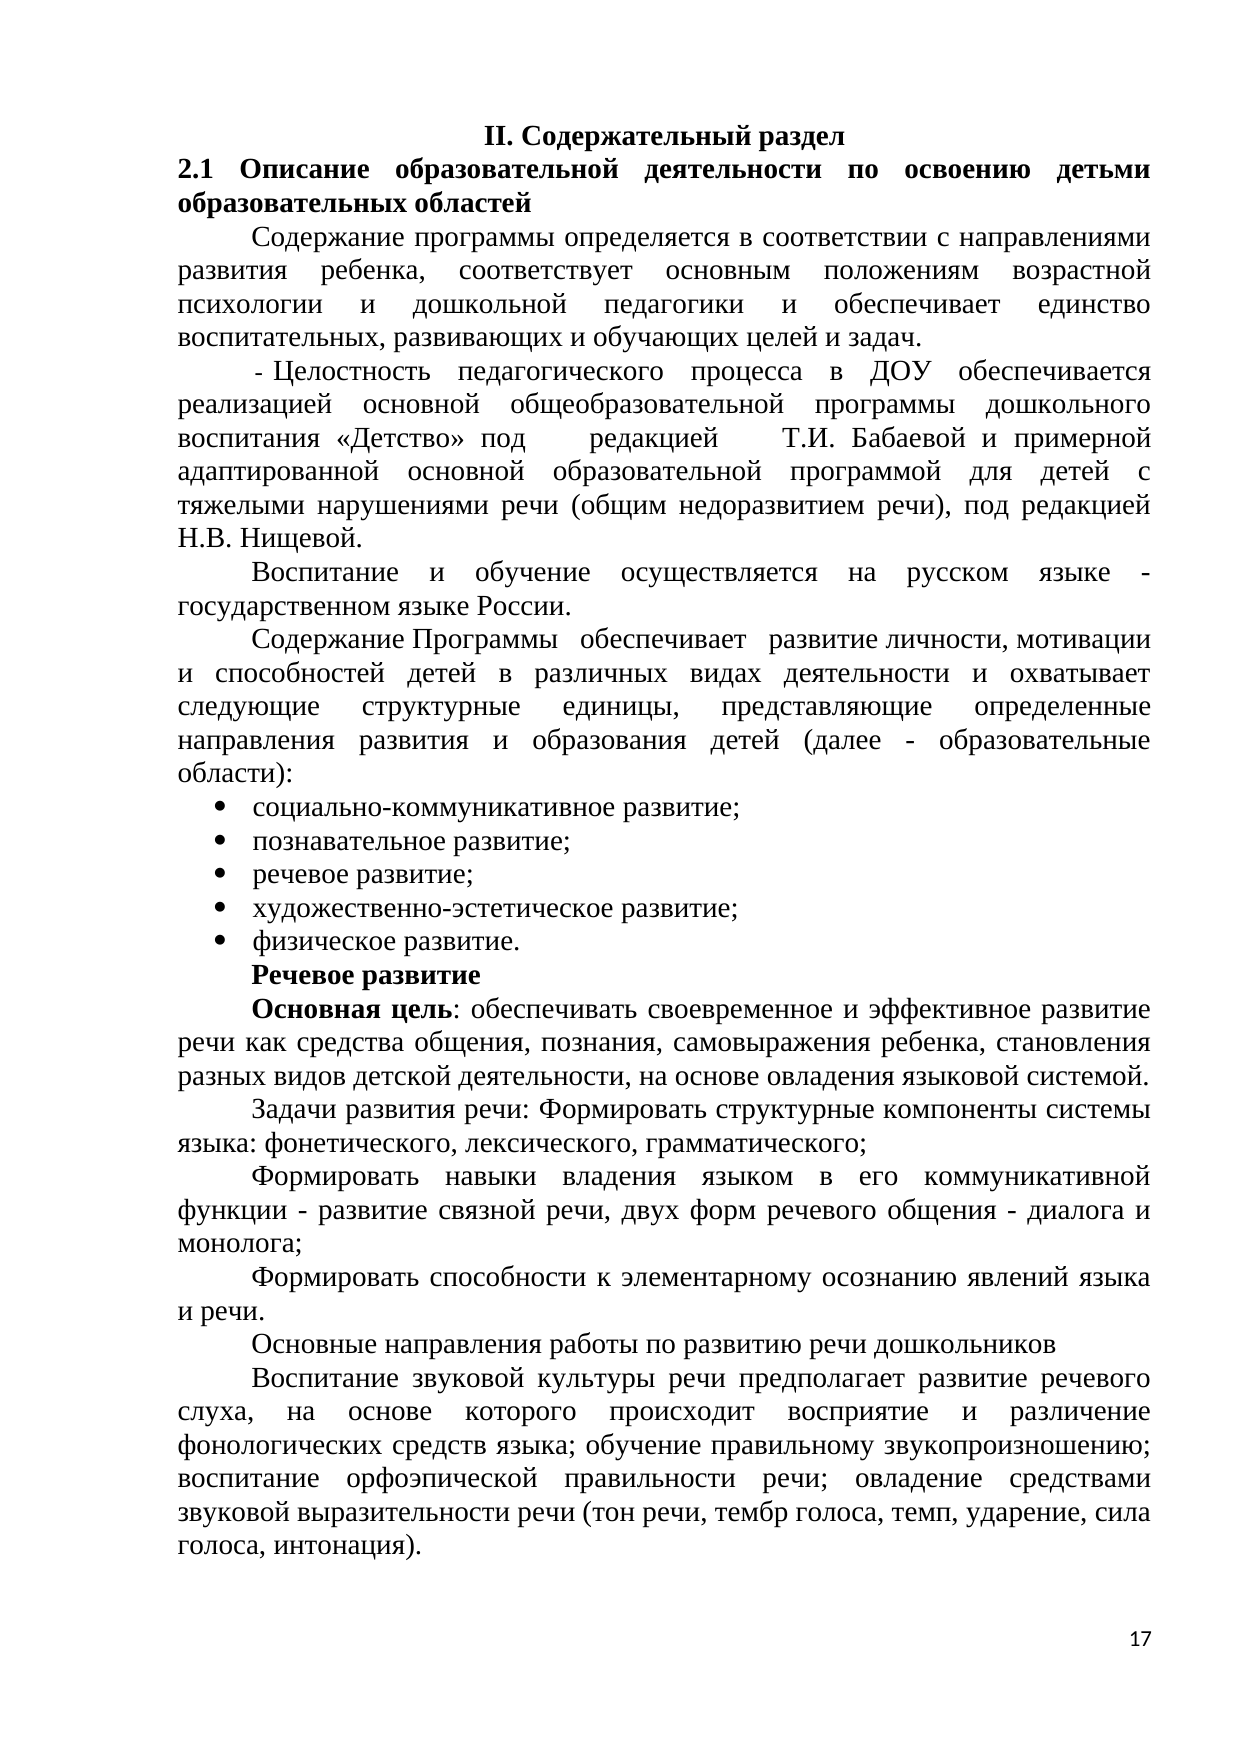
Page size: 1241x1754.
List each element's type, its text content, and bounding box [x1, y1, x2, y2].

text Основная цель: обеспечивать своевременное и эффективное развитие речи как средства общения, познания, самовыражения ребенка, становления разных видов детской деятельности, на основе овладения языковой системой. [177, 991, 1152, 1091]
text Речевое развитие [177, 957, 1152, 991]
text Формировать способности к элементарному осознанию явлений языка и речи. [177, 1259, 1152, 1326]
text Воспитание звуковой культуры речи предполагает развитие речевого слуха, на основе которого происходит восприятие и различение фонологических средств языка; обучение правильному звукопроизношению; воспитание орфоэпической правильности речи; овладение средствами звуковой выразительности речи (тон речи, тембр голоса, темп, ударение, сила голоса, интонация). [177, 1360, 1152, 1561]
text Воспитание и обучение осуществляется на русском языке - государственном языке России. [177, 554, 1152, 621]
text Содержание Программы обеспечивает развитие личности, мотивации и способностей детей в различных видах деятельности и охватывает следующие структурные единицы, представляющие определенные направления развития и образования детей (далее - образовательные области): [177, 621, 1152, 789]
text Основные направления работы по развитию речи дошкольников [177, 1326, 1152, 1360]
list Целостность педагогического процесса в ДОУ обеспечивается реализацией основной общеобразовательной программы дошкольного воспитания «Детство» под редакцией Т.И. Бабаевой и примерной адаптированной основной образовательной программой для детей с тяжелыми нарушениями речи (общим недоразвитием речи), под редакцией Н.В. Нищевой. [177, 353, 1152, 554]
list социально-коммуникативное развитие; [215, 789, 1152, 823]
text II. Содержательный раздел [177, 118, 1152, 152]
text Формировать навыки владения языком в его коммуникативной функции - развитие связной речи, двух форм речевого общения - диалога и монолога; [177, 1158, 1152, 1259]
text Содержание программы определяется в соответствии с направлениями развития ребенка, соответствует основным положениям возрастной психологии и дошкольной педагогики и обеспечивает единство воспитательных, развивающих и обучающих целей и задач. [177, 219, 1152, 353]
text 2.1 Описание образовательной деятельности по освоению детьми образовательных областей [177, 152, 1152, 219]
list познавательное развитие; [215, 823, 1152, 856]
list художественно-эстетическое развитие; [215, 890, 1152, 923]
list речевое развитие; [215, 856, 1152, 890]
list физическое развитие. [215, 923, 1152, 957]
text Задачи развития речи: Формировать структурные компоненты системы языка: фонетического, лексического, грамматического; [177, 1091, 1152, 1158]
